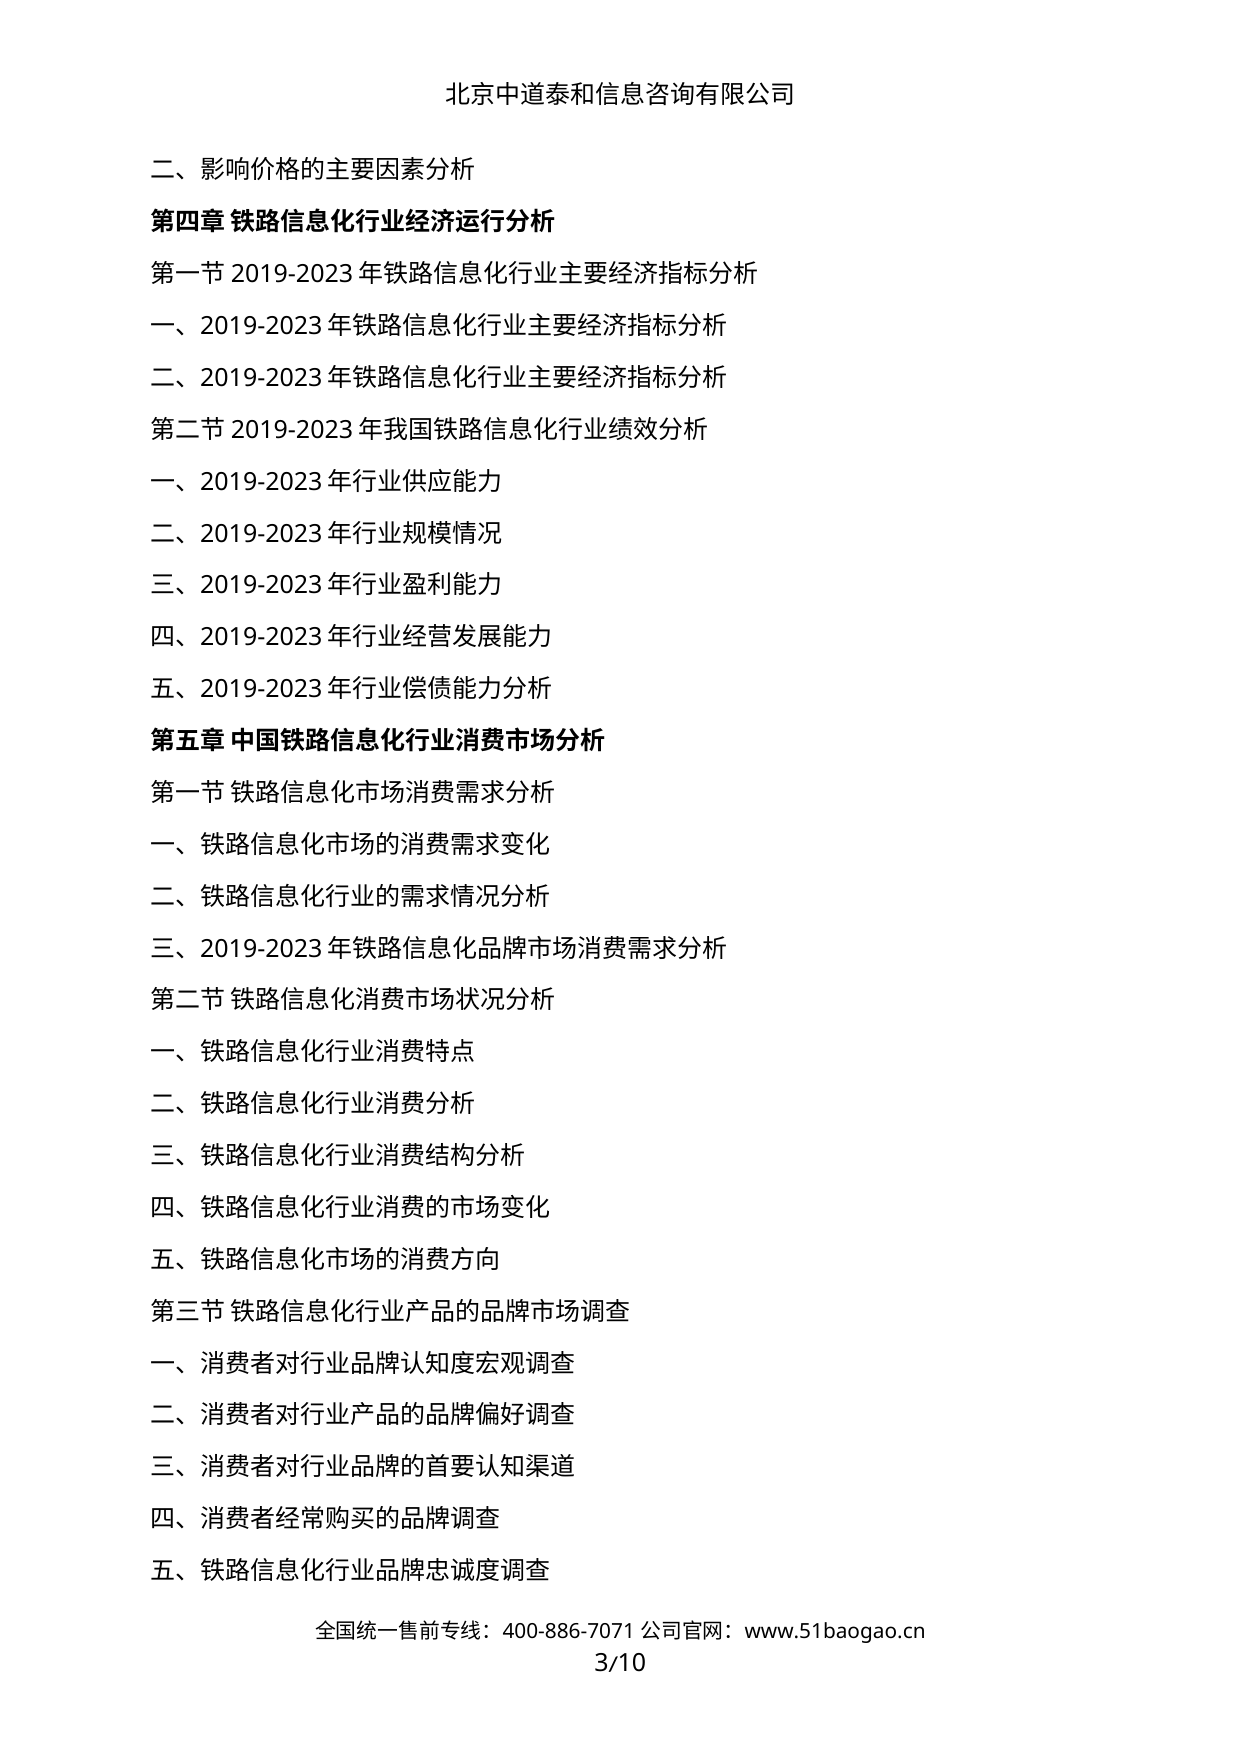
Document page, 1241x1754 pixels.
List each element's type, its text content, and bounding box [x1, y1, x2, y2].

text 一、铁路信息化市场的消费需求变化 [150, 824, 1090, 861]
text 四、2019-2023年行业经营发展能力 [150, 617, 1090, 653]
text 二、影响价格的主要因素分析 [150, 150, 1090, 186]
text 第三节 铁路信息化行业产品的品牌市场调查 [150, 1291, 1090, 1327]
text 三、消费者对行业品牌的首要认知渠道 [150, 1447, 1090, 1483]
text 二、2019-2023年铁路信息化行业主要经济指标分析 [150, 357, 1090, 394]
text 三、铁路信息化行业消费结构分析 [150, 1136, 1090, 1172]
text 一、2019-2023年铁路信息化行业主要经济指标分析 [150, 306, 1090, 342]
text 五、铁路信息化市场的消费方向 [150, 1239, 1090, 1276]
text 一、2019-2023年行业供应能力 [150, 461, 1090, 497]
text 五、2019-2023年行业偿债能力分析 [150, 669, 1090, 705]
text 二、消费者对行业产品的品牌偏好调查 [150, 1395, 1090, 1431]
text 第一节 铁路信息化市场消费需求分析 [150, 772, 1090, 809]
text 二、2019-2023年行业规模情况 [150, 513, 1090, 549]
text 第四章 铁路信息化行业经济运行分析 [150, 202, 1090, 238]
text 四、消费者经常购买的品牌调查 [150, 1499, 1090, 1535]
text 三、2019-2023年铁路信息化品牌市场消费需求分析 [150, 928, 1090, 964]
text 第五章 中国铁路信息化行业消费市场分析 [150, 721, 1090, 757]
text 一、铁路信息化行业消费特点 [150, 1032, 1090, 1068]
text 第二节 铁路信息化消费市场状况分析 [150, 980, 1090, 1016]
text 第二节 2019-2023年我国铁路信息化行业绩效分析 [150, 409, 1090, 446]
text 五、铁路信息化行业品牌忠诚度调查 [150, 1551, 1090, 1587]
text 二、铁路信息化行业的需求情况分析 [150, 876, 1090, 912]
text 二、铁路信息化行业消费分析 [150, 1084, 1090, 1120]
text 第一节 2019-2023年铁路信息化行业主要经济指标分析 [150, 254, 1090, 290]
text 一、消费者对行业品牌认知度宏观调查 [150, 1343, 1090, 1379]
text 三、2019-2023年行业盈利能力 [150, 565, 1090, 601]
text 四、铁路信息化行业消费的市场变化 [150, 1187, 1090, 1224]
